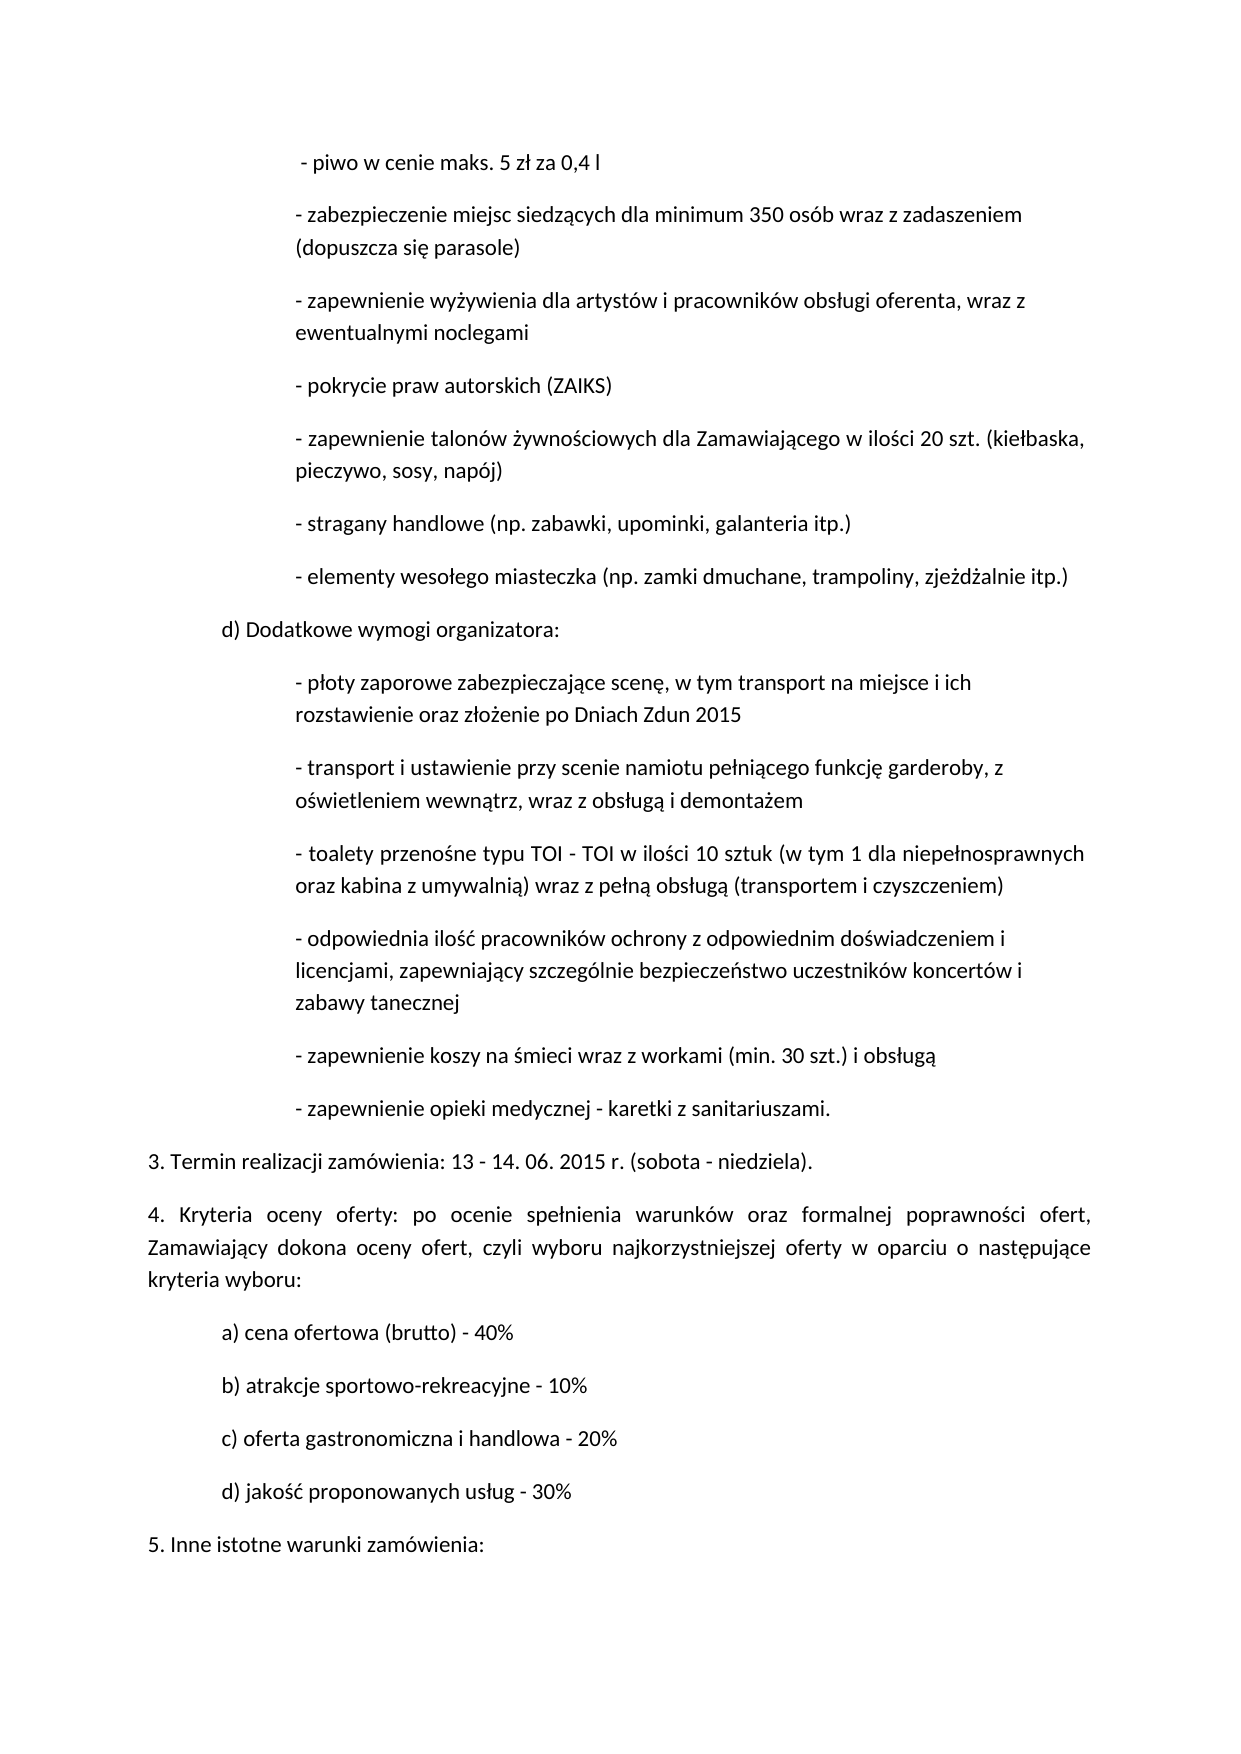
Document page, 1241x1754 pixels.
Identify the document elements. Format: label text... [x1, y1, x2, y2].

text - elementy wesołego miasteczka (np. zamki dmuchane, trampoliny, zjeżdżalnie itp.) [148, 562, 1093, 590]
text - zabezpieczenie miejsc siedzących dla minimum 350 osób wraz z zadaszeniem (dopuszcza się parasole) [148, 201, 1093, 261]
text - piwo w cenie maks. 5 zł za 0,4 l [148, 148, 1093, 176]
text - zapewnienie opieki medycznej - karetki z sanitariuszami. [148, 1094, 1093, 1122]
text 5. Inne istotne warunki zamówienia: [148, 1530, 1093, 1558]
text - transport i ustawienie przy scenie namiotu pełniącego funkcję garderoby, z oświetleniem wewnątrz, wraz z obsługą i demontażem [148, 753, 1093, 814]
text c) oferta gastronomiczna i handlowa - 20% [148, 1424, 1093, 1452]
text - zapewnienie koszy na śmieci wraz z workami (min. 30 szt.) i obsługą [148, 1041, 1093, 1069]
text 4. Kryteria oceny oferty: po ocenie spełnienia warunków oraz formalnej poprawności ofert, Zamawiający dokona oceny ofert, czyli wyboru najkorzystniejszej oferty w oparciu o następujące kryteria wyboru: [148, 1200, 1093, 1293]
text - odpowiednia ilość pracowników ochrony z odpowiednim doświadczeniem i licencjami, zapewniający szczególnie bezpieczeństwo uczestników koncertów i zabawy tanecznej [148, 924, 1093, 1016]
text d) Dodatkowe wymogi organizatora: [148, 615, 1093, 643]
text - pokrycie praw autorskich (ZAIKS) [148, 371, 1093, 399]
text - zapewnienie wyżywienia dla artystów i pracowników obsługi oferenta, wraz z ewentualnymi noclegami [148, 286, 1093, 346]
text d) jakość proponowanych usług - 30% [148, 1477, 1093, 1505]
text - stragany handlowe (np. zabawki, upominki, galanteria itp.) [148, 509, 1093, 537]
text 3. Termin realizacji zamówienia: 13 - 14. 06. 2015 r. (sobota - niedziela). [148, 1147, 1093, 1175]
text - zapewnienie talonów żywnościowych dla Zamawiającego w ilości 20 szt. (kiełbaska, pieczywo, sosy, napój) [148, 424, 1093, 484]
text b) atrakcje sportowo-rekreacyjne - 10% [148, 1371, 1093, 1399]
text a) cena ofertowa (brutto) - 40% [148, 1318, 1093, 1346]
text - toalety przenośne typu TOI - TOI w ilości 10 sztuk (w tym 1 dla niepełnosprawnych oraz kabina z umywalnią) wraz z pełną obsługą (transportem i czyszczeniem) [148, 839, 1093, 899]
text - płoty zaporowe zabezpieczające scenę, w tym transport na miejsce i ich rozstawienie oraz złożenie po Dniach Zdun 2015 [148, 668, 1093, 728]
